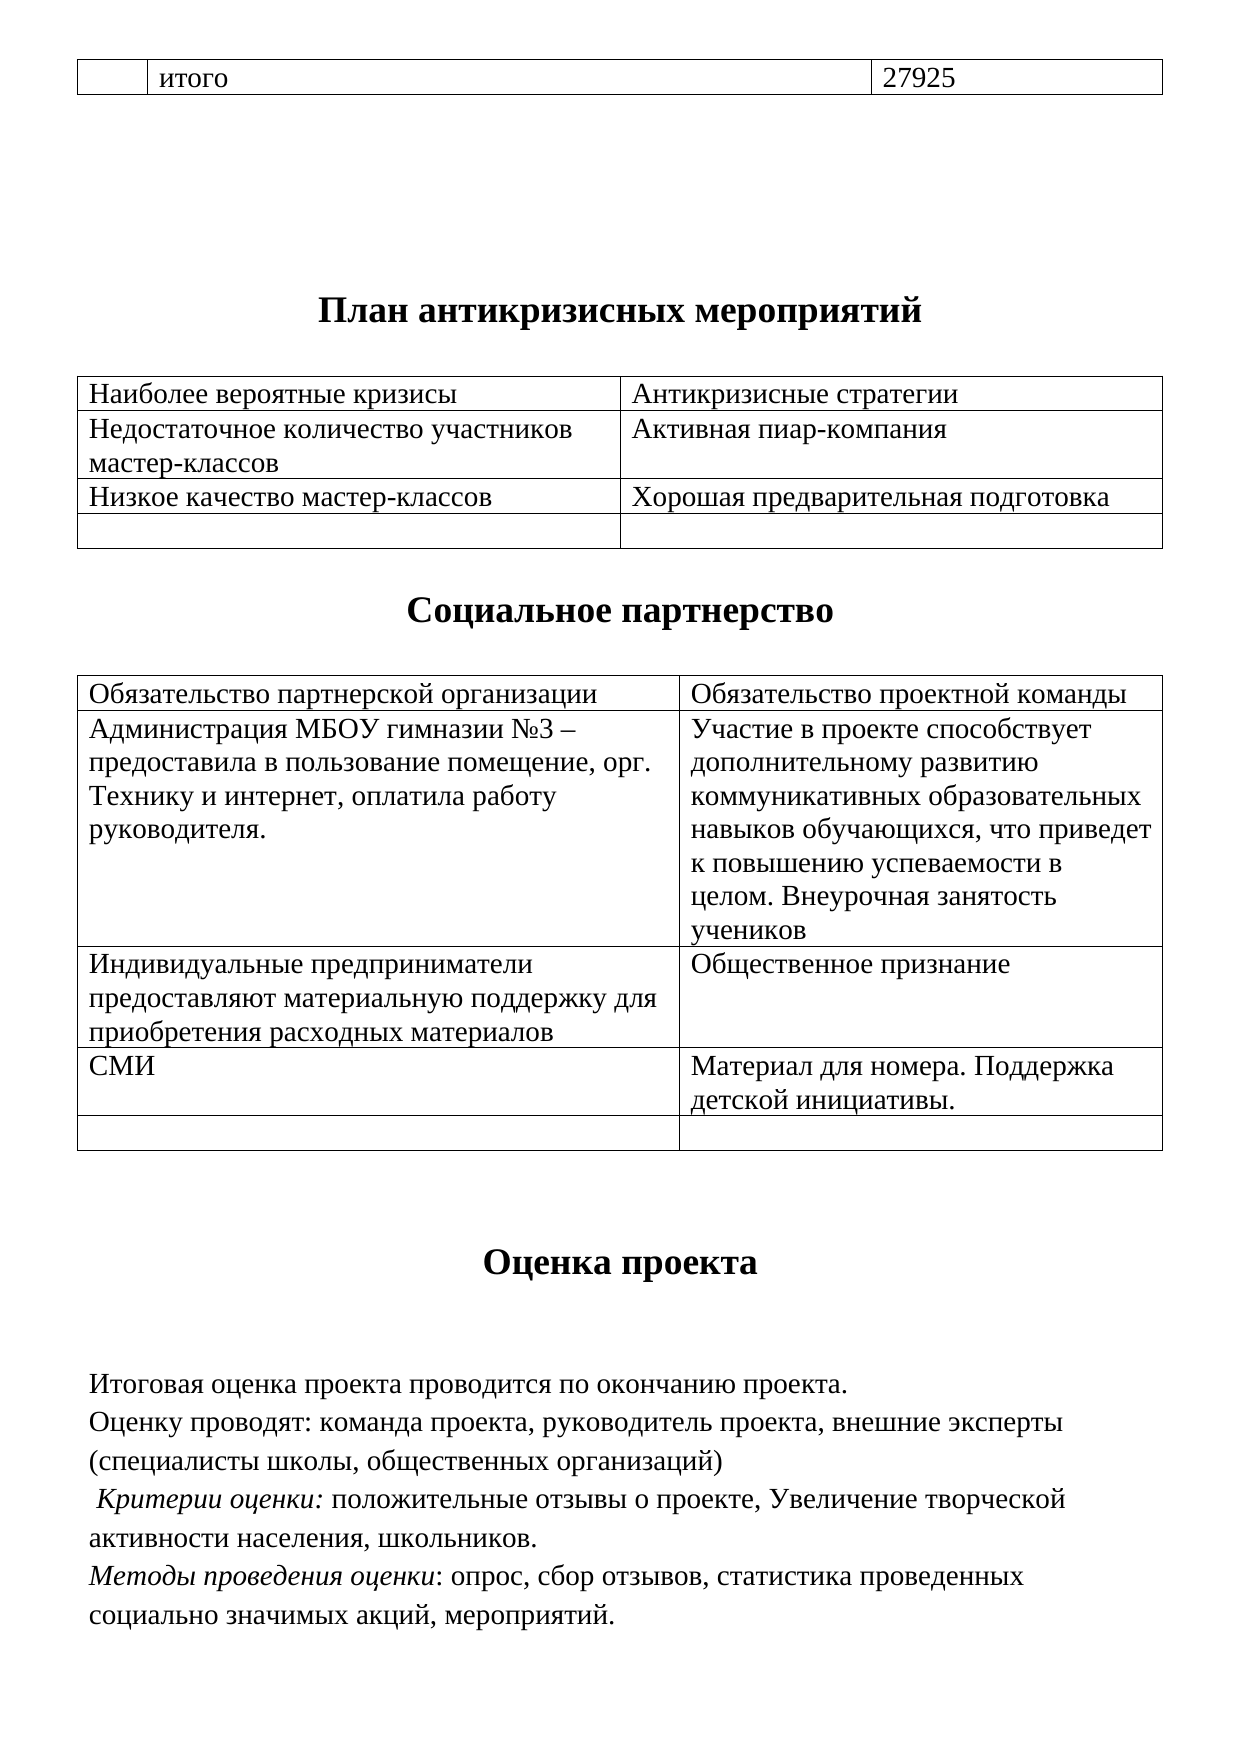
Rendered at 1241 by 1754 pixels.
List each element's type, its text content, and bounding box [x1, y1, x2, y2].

table_header Обязательство партнерской организации [78, 676, 679, 710]
table_cell СМИ [78, 1048, 679, 1115]
table_cell 27925 [872, 60, 1162, 94]
text Оценку проводят: команда проекта, руководитель проекта, внешние эксперты (специалисты школы, общественных организаций) [89, 1404, 1152, 1476]
table_cell Участие в проекте способствует дополнительному развитию коммуникативных образовательных навыков обучающихся, что приведет к повышению успеваемости в целом. Внеурочная занятость учеников [680, 711, 1162, 946]
table_cell Администрация МБОУ гимназии №3 – предоставила в пользование помещение, орг. Технику и интернет, оплатила работу руководителя. [78, 711, 679, 946]
table_cell Индивидуальные предприниматели предоставляют материальную поддержку для приобретения расходных материалов [78, 947, 679, 1047]
table_cell Активная пиар-компания [621, 411, 1162, 478]
table_cell [680, 1116, 1162, 1150]
text Итоговая оценка проекта проводится по окончанию проекта. [89, 1366, 1152, 1399]
table_cell [78, 514, 620, 547]
table_cell Низкое качество мастер-классов [78, 479, 620, 513]
table_cell [78, 60, 147, 94]
text Социальное партнерство [89, 587, 1152, 630]
text Методы проведения оценки: опрос, сбор отзывов, статистика проведенных социально значимых акций, мероприятий. [89, 1558, 1152, 1631]
text План антикризисных мероприятий [89, 287, 1152, 331]
text Оценка проекта [89, 1239, 1152, 1282]
table_header Обязательство проектной команды [680, 676, 1162, 710]
table_cell Общественное признание [680, 947, 1162, 1047]
table_header Антикризисные стратегии [621, 377, 1162, 410]
table_cell [621, 514, 1162, 547]
table_cell Материал для номера. Поддержка детской инициативы. [680, 1048, 1162, 1115]
text Критерии оценки: положительные отзывы о проекте, Увеличение творческой активности населения, школьников. [89, 1481, 1152, 1553]
table_cell Хорошая предварительная подготовка [621, 479, 1162, 513]
table_cell Недостаточное количество участников мастер-классов [78, 411, 620, 478]
table_cell итого [148, 60, 871, 94]
table_cell [78, 1116, 679, 1150]
table_header Наиболее вероятные кризисы [78, 377, 620, 410]
